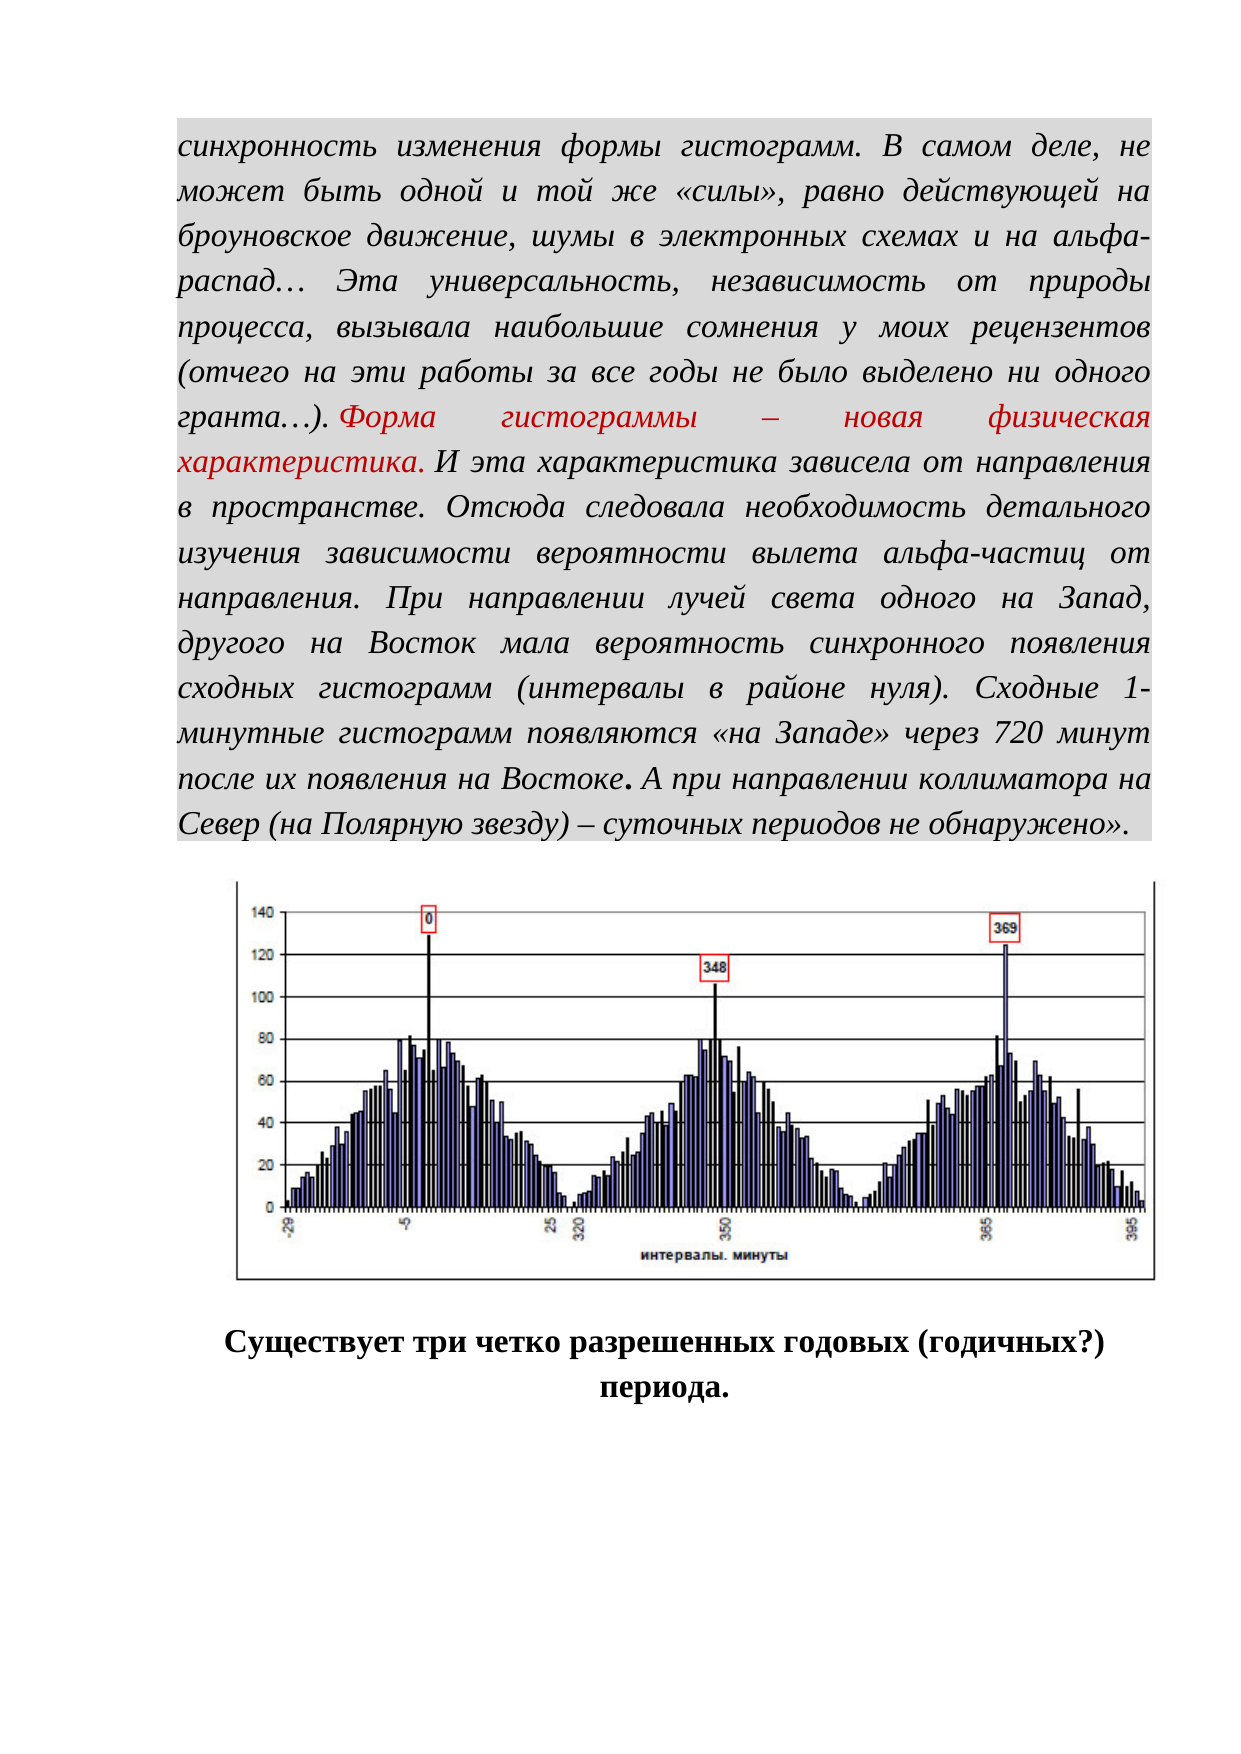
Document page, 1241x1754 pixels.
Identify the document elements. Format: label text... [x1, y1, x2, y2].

picture [177, 841, 1207, 1315]
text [177, 118, 1152, 841]
text Существует три четко разрешенных годовых (годичных?) периода. [177, 1315, 1152, 1405]
